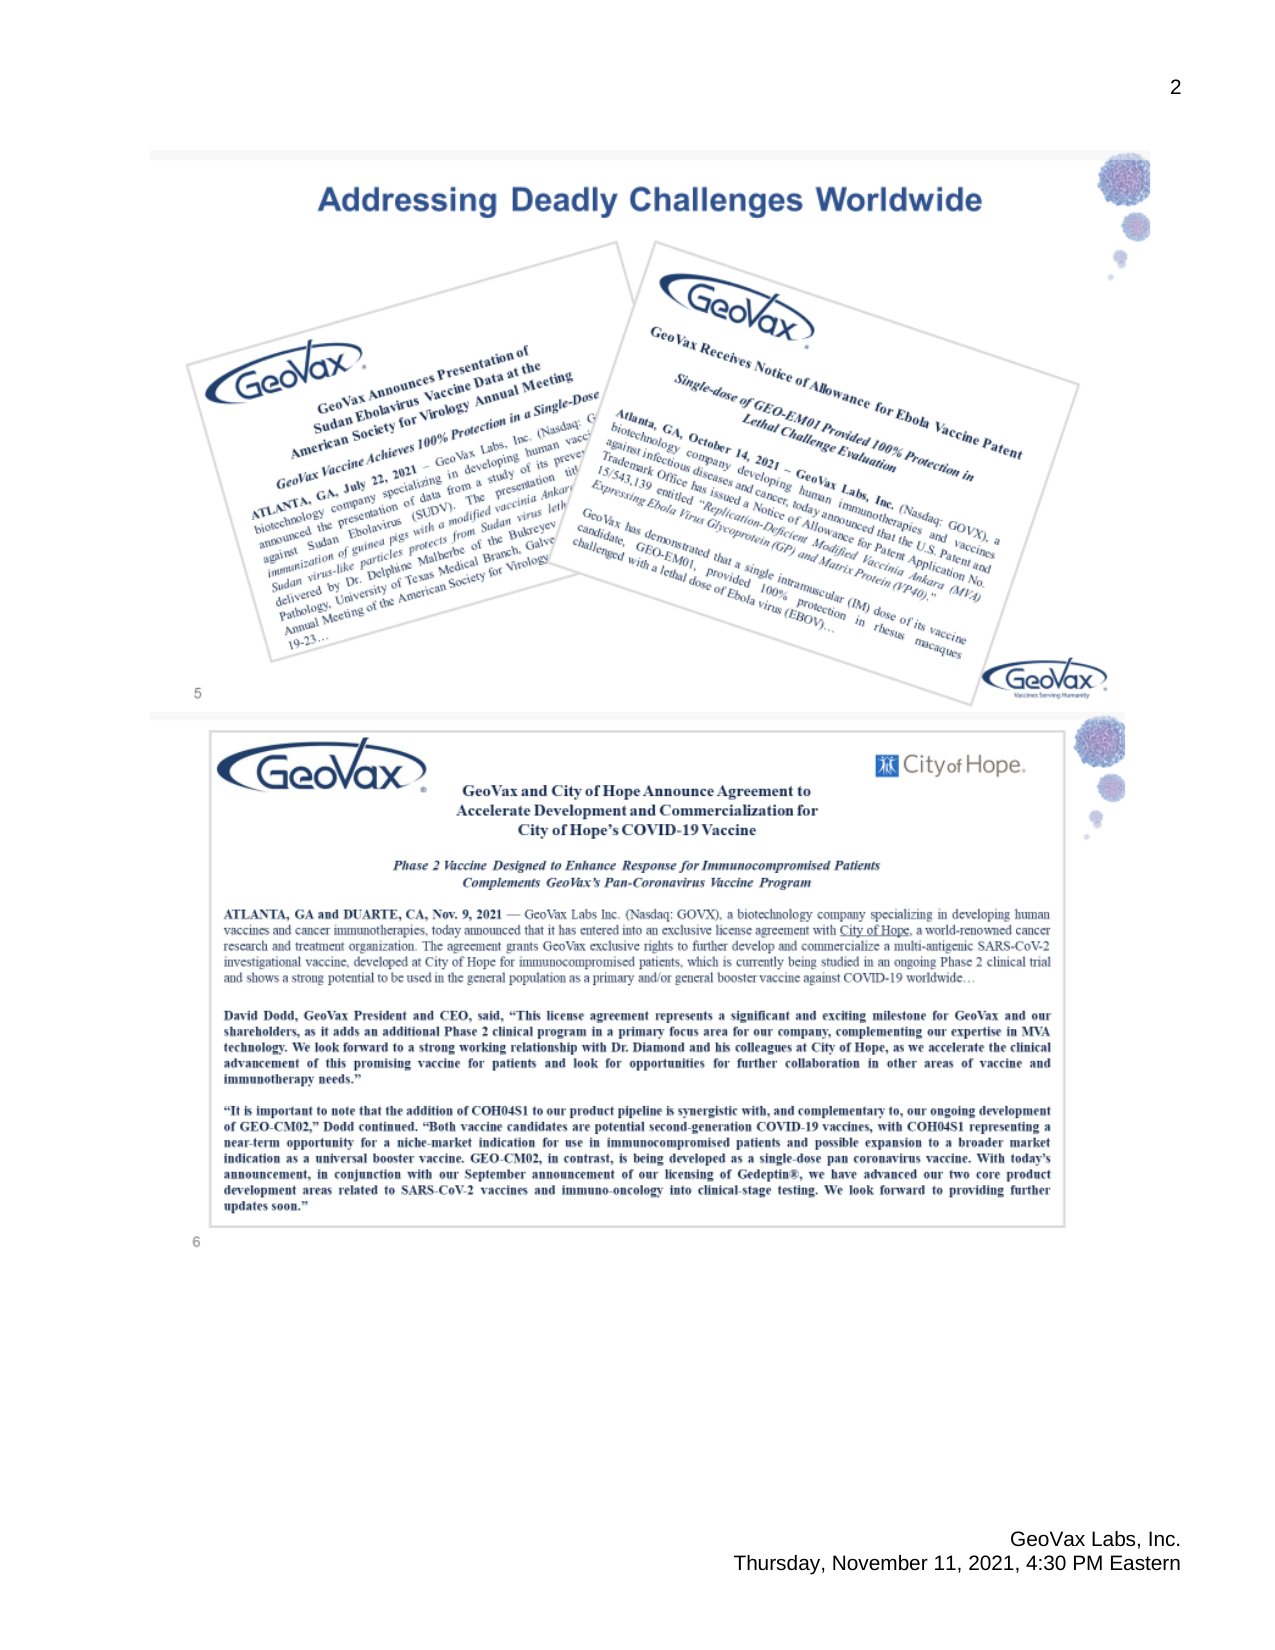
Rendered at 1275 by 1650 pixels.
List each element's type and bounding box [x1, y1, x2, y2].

picture [150, 150, 1150, 1261]
